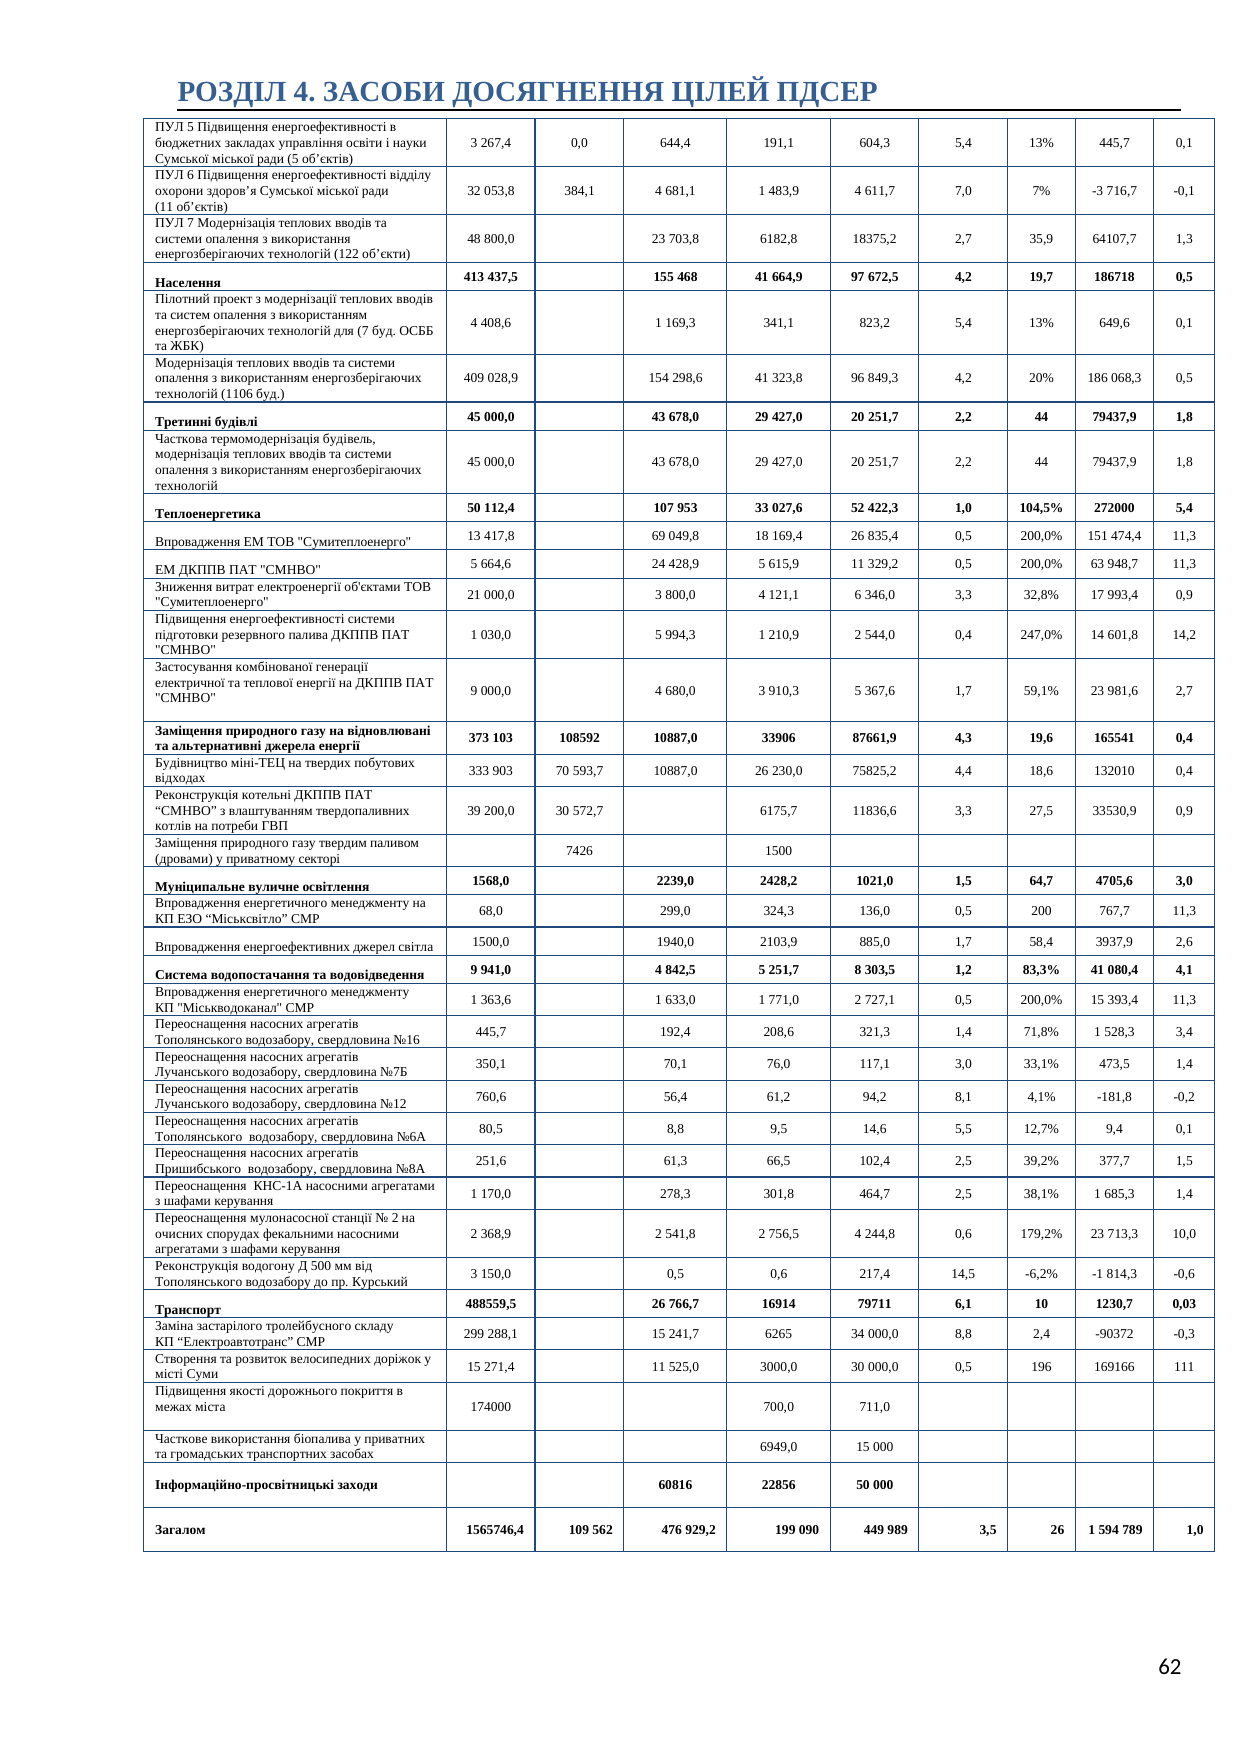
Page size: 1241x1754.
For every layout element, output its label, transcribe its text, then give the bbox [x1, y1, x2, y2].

table_cell 0,1 [1154, 1113, 1214, 1144]
table_cell 29 427,0 [727, 431, 830, 493]
table_cell 1021,0 [831, 867, 918, 894]
table_cell Модернізація теплових вводів та системи опалення з використанням енергозберігаючих технологій (1106 буд.) [144, 355, 446, 401]
table_cell 58,4 [1008, 928, 1075, 954]
table_cell 272000 [1076, 494, 1153, 521]
table_cell 0,5 [919, 984, 1007, 1015]
table_cell -0,3 [1154, 1318, 1214, 1349]
table_cell 473,5 [1076, 1048, 1153, 1079]
table_cell 41 080,4 [1076, 956, 1153, 983]
table_cell 5 251,7 [727, 956, 830, 983]
table_cell 61,3 [624, 1145, 726, 1176]
table_cell 10887,0 [624, 755, 726, 786]
table_cell 56,4 [624, 1081, 726, 1112]
table_cell 48 800,0 [447, 215, 534, 262]
table_cell [536, 611, 623, 658]
table_cell 23 703,8 [624, 215, 726, 262]
table_cell [536, 431, 623, 493]
table_cell 4,1% [1008, 1081, 1075, 1112]
table_cell 0,9 [1154, 787, 1214, 834]
table_cell 50 000 [831, 1463, 918, 1507]
table_cell 23 981,6 [1076, 659, 1153, 721]
table_cell [624, 835, 726, 866]
table_cell 16914 [727, 1290, 830, 1317]
table_cell 7426 [536, 835, 623, 866]
table_cell 199 090 [727, 1508, 830, 1551]
table_cell 9,5 [727, 1113, 830, 1144]
table_cell Застосування комбінованої генерації електричної та теплової енергії на ДКППВ ПАТ "СМНВО" [144, 659, 446, 721]
table_cell 3 800,0 [624, 579, 726, 610]
table_cell Переоснащення насосних агрегатів Лучанського водозабору, свердловина №7Б [144, 1048, 446, 1079]
table_cell 10,0 [1154, 1210, 1214, 1257]
table_cell 97 672,5 [831, 263, 918, 290]
table_cell 50 112,4 [447, 494, 534, 521]
table_cell 76,0 [727, 1048, 830, 1079]
table_cell 1 170,0 [447, 1178, 534, 1209]
table_cell 83,3% [1008, 956, 1075, 983]
table_cell 192,4 [624, 1016, 726, 1047]
table_cell 4,2 [919, 263, 1007, 290]
table_cell 1,8 [1154, 403, 1214, 429]
table_cell 26 [1008, 1508, 1075, 1551]
table_cell 35,9 [1008, 215, 1075, 262]
table_cell 1,8 [1154, 431, 1214, 493]
table_cell 449 989 [831, 1508, 918, 1551]
table_cell Переоснащення КНC-1А насосними агрегатами з шафами керування [144, 1178, 446, 1209]
table_cell 1 210,9 [727, 611, 830, 658]
table_cell 1,5 [1154, 1145, 1214, 1176]
table_cell [1008, 1383, 1075, 1429]
table_cell Заміщення природного газу на відновлювані та альтернативні джерела енергії [144, 722, 446, 753]
table_cell 2,6 [1154, 928, 1214, 954]
table_cell 413 437,5 [447, 263, 534, 290]
table_cell ПУЛ 6 Підвищення енергоефективності відділу охорони здоров’я Сумської міської ради (11 об’єктів) [144, 167, 446, 214]
table_cell 299,0 [624, 895, 726, 926]
table_cell Інформаційно-просвітницькі заходи [144, 1463, 446, 1507]
table_cell Будівництво міні-ТЕЦ на твердих побутових відходах [144, 755, 446, 786]
table_cell 1 483,9 [727, 167, 830, 214]
table_cell 1 594 789 [1076, 1508, 1153, 1551]
table_cell [536, 1081, 623, 1112]
table_cell 0,5 [624, 1258, 726, 1289]
table_cell 136,0 [831, 895, 918, 926]
table_cell 1 771,0 [727, 984, 830, 1015]
table_cell [536, 403, 623, 429]
table_cell 604,3 [831, 119, 918, 166]
table_cell [536, 1113, 623, 1144]
table_cell 2 756,5 [727, 1210, 830, 1257]
table_cell [1008, 835, 1075, 866]
table_cell 70 593,7 [536, 755, 623, 786]
table_cell [536, 355, 623, 401]
table_cell 109 562 [536, 1508, 623, 1551]
table_cell 217,4 [831, 1258, 918, 1289]
table_cell ЕМ ДКППВ ПАТ "СМНВО" [144, 550, 446, 577]
table_cell 39,2% [1008, 1145, 1075, 1176]
table_cell [536, 659, 623, 721]
table_cell [1008, 1463, 1075, 1507]
table_cell 409 028,9 [447, 355, 534, 401]
table_cell -90372 [1076, 1318, 1153, 1349]
table_cell 186718 [1076, 263, 1153, 290]
table_cell 3 910,3 [727, 659, 830, 721]
table_cell 350,1 [447, 1048, 534, 1079]
table_cell 1,0 [919, 494, 1007, 521]
table_cell 251,6 [447, 1145, 534, 1176]
table_cell 2,2 [919, 431, 1007, 493]
table_cell 4 842,5 [624, 956, 726, 983]
table_cell 32 053,8 [447, 167, 534, 214]
table_cell 2103,9 [727, 928, 830, 954]
table_cell 30 000,0 [831, 1350, 918, 1382]
table_cell 1 363,6 [447, 984, 534, 1015]
table_cell 1,7 [919, 659, 1007, 721]
table_cell 196 [1008, 1350, 1075, 1382]
table_cell 169166 [1076, 1350, 1153, 1382]
table_cell 1568,0 [447, 867, 534, 894]
table_cell 14,2 [1154, 611, 1214, 658]
table_cell [447, 835, 534, 866]
table_cell [919, 1383, 1007, 1429]
table_cell 2,4 [1008, 1318, 1075, 1349]
table_cell [536, 1290, 623, 1317]
table_cell 8,1 [919, 1081, 1007, 1112]
table_cell 14,5 [919, 1258, 1007, 1289]
table_cell Заміщення природного газу твердим паливом (дровами) у приватному секторі [144, 835, 446, 866]
table_cell 11836,6 [831, 787, 918, 834]
table_cell Переоснащення насосних агрегатів Тополянського водозабору, свердловина №16 [144, 1016, 446, 1047]
table_cell 154 298,6 [624, 355, 726, 401]
table_cell 20% [1008, 355, 1075, 401]
table_cell -0,2 [1154, 1081, 1214, 1112]
table_cell [536, 263, 623, 290]
table_cell 75825,2 [831, 755, 918, 786]
table_cell 19,7 [1008, 263, 1075, 290]
table_cell 33 027,6 [727, 494, 830, 521]
table_cell Реконструкція котельні ДКППВ ПАТ “СМНВО” з влаштуванням твердопаливних котлів на потреби ГВП [144, 787, 446, 834]
table_cell Пілотний проект з модернізації теплових вводів та систем опалення з використанням енергозберігаючих технологій для (7 буд. ОСББ та ЖБК) [144, 291, 446, 353]
table_cell [536, 1258, 623, 1289]
table_cell [624, 787, 726, 834]
table_cell 20 251,7 [831, 403, 918, 429]
table_cell 0,4 [919, 611, 1007, 658]
table_cell 1,4 [1154, 1048, 1214, 1079]
table_cell 45 000,0 [447, 403, 534, 429]
table_cell 14,6 [831, 1113, 918, 1144]
table_cell [536, 1350, 623, 1382]
table_cell 247,0% [1008, 611, 1075, 658]
table_cell 24 428,9 [624, 550, 726, 577]
table_cell 10887,0 [624, 722, 726, 753]
table_cell [536, 1431, 623, 1462]
table_cell 2 368,9 [447, 1210, 534, 1257]
table_cell 4 408,6 [447, 291, 534, 353]
table_cell 64107,7 [1076, 215, 1153, 262]
table_cell 0,5 [1154, 355, 1214, 401]
table_cell 18 169,4 [727, 522, 830, 549]
table_cell [536, 1145, 623, 1176]
table_cell 186 068,3 [1076, 355, 1153, 401]
table_cell 301,8 [727, 1178, 830, 1209]
table_cell 87661,9 [831, 722, 918, 753]
table_cell 21 000,0 [447, 579, 534, 610]
table_cell 1,5 [919, 867, 1007, 894]
table_cell 0,5 [919, 522, 1007, 549]
table_cell -0,6 [1154, 1258, 1214, 1289]
table_cell -0,1 [1154, 167, 1214, 214]
table_cell 104,5% [1008, 494, 1075, 521]
table_cell 2 541,8 [624, 1210, 726, 1257]
table_cell 649,6 [1076, 291, 1153, 353]
table_cell Транспорт [144, 1290, 446, 1317]
table_cell 4,4 [919, 755, 1007, 786]
table_cell 0,9 [1154, 579, 1214, 610]
table_cell 33,1% [1008, 1048, 1075, 1079]
table_cell 1,7 [919, 928, 1007, 954]
table_cell 1,2 [919, 956, 1007, 983]
table_cell 6265 [727, 1318, 830, 1349]
table_cell [536, 1210, 623, 1257]
table_cell 373 103 [447, 722, 534, 753]
table_cell 5 994,3 [624, 611, 726, 658]
table_cell 4 680,0 [624, 659, 726, 721]
table_cell 885,0 [831, 928, 918, 954]
table_cell 1500 [727, 835, 830, 866]
table_cell 68,0 [447, 895, 534, 926]
table_cell 11,3 [1154, 895, 1214, 926]
table_cell 33906 [727, 722, 830, 753]
table_cell 1,4 [1154, 1178, 1214, 1209]
table_cell 0,6 [727, 1258, 830, 1289]
table_cell [624, 1383, 726, 1429]
table_cell 43 678,0 [624, 431, 726, 493]
table_cell 6,1 [919, 1290, 1007, 1317]
table_cell 13% [1008, 119, 1075, 166]
table_cell Впровадження ЕМ ТОВ "Сумитеплоенерго" [144, 522, 446, 549]
table_cell 1940,0 [624, 928, 726, 954]
table_cell [536, 956, 623, 983]
table_cell 1565746,4 [447, 1508, 534, 1551]
table_cell 3 150,0 [447, 1258, 534, 1289]
table_cell 3 267,4 [447, 119, 534, 166]
table_cell 2 727,1 [831, 984, 918, 1015]
table_cell 488559,5 [447, 1290, 534, 1317]
table_cell [536, 1178, 623, 1209]
table_cell 174000 [447, 1383, 534, 1429]
table_cell [1076, 1431, 1153, 1462]
table_cell 3,0 [919, 1048, 1007, 1079]
table_cell [536, 867, 623, 894]
table_cell 79437,9 [1076, 431, 1153, 493]
table_cell 43 678,0 [624, 403, 726, 429]
table_cell 11,3 [1154, 984, 1214, 1015]
table_cell 6182,8 [727, 215, 830, 262]
table_cell 1 528,3 [1076, 1016, 1153, 1047]
table_cell 7% [1008, 167, 1075, 214]
table_cell 4,3 [919, 722, 1007, 753]
table_cell [536, 1463, 623, 1507]
table_cell [536, 550, 623, 577]
table_cell 15 000 [831, 1431, 918, 1462]
table_cell [1008, 1431, 1075, 1462]
table_cell [536, 1016, 623, 1047]
table_cell 445,7 [1076, 119, 1153, 166]
table_cell 0,4 [1154, 755, 1214, 786]
table_cell 2,5 [919, 1178, 1007, 1209]
table_cell 22856 [727, 1463, 830, 1507]
table_cell Загалом [144, 1508, 446, 1551]
table_cell 711,0 [831, 1383, 918, 1429]
table_cell 26 230,0 [727, 755, 830, 786]
table_cell Створення та розвиток велосипедних доріжок у місті Суми [144, 1350, 446, 1382]
table_cell 1500,0 [447, 928, 534, 954]
table_cell [1154, 1463, 1214, 1507]
table_cell [919, 1431, 1007, 1462]
table_cell 10 [1008, 1290, 1075, 1317]
table_cell 59,1% [1008, 659, 1075, 721]
table_cell 66,5 [727, 1145, 830, 1176]
table_cell 3000,0 [727, 1350, 830, 1382]
table_cell [1154, 1383, 1214, 1429]
table_cell 0,1 [1154, 119, 1214, 166]
table_cell -6,2% [1008, 1258, 1075, 1289]
table_cell 179,2% [1008, 1210, 1075, 1257]
table_cell 79437,9 [1076, 403, 1153, 429]
table_cell 767,7 [1076, 895, 1153, 926]
table_cell 4,2 [919, 355, 1007, 401]
table_cell 4 611,7 [831, 167, 918, 214]
table_cell 0,5 [1154, 263, 1214, 290]
table_cell 11,3 [1154, 550, 1214, 577]
table_cell 26 766,7 [624, 1290, 726, 1317]
table_cell 445,7 [447, 1016, 534, 1047]
table_cell 0,03 [1154, 1290, 1214, 1317]
table_cell 2,2 [919, 403, 1007, 429]
table_cell 155 468 [624, 263, 726, 290]
table_cell 3,4 [1154, 1016, 1214, 1047]
table_cell 30 572,7 [536, 787, 623, 834]
table_cell 132010 [1076, 755, 1153, 786]
table_cell [536, 579, 623, 610]
table_cell 23 713,3 [1076, 1210, 1153, 1257]
table_cell 321,3 [831, 1016, 918, 1047]
table_cell Впровадження енергетичного менеджменту КП "Міськводоканал" СМР [144, 984, 446, 1015]
table_cell ПУЛ 7 Модернізація теплових вводів та системи опалення з використання енергозберігаючих технологій (122 об’єкти) [144, 215, 446, 262]
table_cell 191,1 [727, 119, 830, 166]
table_cell 15 393,4 [1076, 984, 1153, 1015]
table_cell 4,1 [1154, 956, 1214, 983]
table_cell 1,0 [1154, 1508, 1214, 1551]
table_cell ПУЛ 5 Підвищення енергоефективності в бюджетних закладах управління освіти і науки Сумської міської ради (5 об’єктів) [144, 119, 446, 166]
table_cell [536, 494, 623, 521]
table_cell 3,0 [1154, 867, 1214, 894]
table_cell 5,4 [919, 119, 1007, 166]
table_cell 11 525,0 [624, 1350, 726, 1382]
table_cell Заміна застарілого тролейбусного складу КП “Електроавтотранс” СМР [144, 1318, 446, 1349]
table_cell 6175,7 [727, 787, 830, 834]
table_cell 9,4 [1076, 1113, 1153, 1144]
table_cell Населення [144, 263, 446, 290]
table_cell 464,7 [831, 1178, 918, 1209]
table_cell 44 [1008, 431, 1075, 493]
table_cell Система водопостачання та водовідведення [144, 956, 446, 983]
table_cell 278,3 [624, 1178, 726, 1209]
table_cell 11 329,2 [831, 550, 918, 577]
table_cell 32,8% [1008, 579, 1075, 610]
table_cell 200,0% [1008, 984, 1075, 1015]
table_cell Третинні будівлі [144, 403, 446, 429]
table_cell 4705,6 [1076, 867, 1153, 894]
table_cell [536, 1383, 623, 1429]
table_cell Впровадження енергоефективних джерел світла [144, 928, 446, 954]
table_cell 9 000,0 [447, 659, 534, 721]
table_cell 12,7% [1008, 1113, 1075, 1144]
table_cell 208,6 [727, 1016, 830, 1047]
table_cell 341,1 [727, 291, 830, 353]
table_cell 760,6 [447, 1081, 534, 1112]
table_cell 200 [1008, 895, 1075, 926]
table_cell [831, 835, 918, 866]
table_cell 79711 [831, 1290, 918, 1317]
table_cell 377,7 [1076, 1145, 1153, 1176]
table_cell 41 323,8 [727, 355, 830, 401]
table_cell 200,0% [1008, 522, 1075, 549]
table_cell -3 716,7 [1076, 167, 1153, 214]
table_cell Теплоенергетика [144, 494, 446, 521]
table_cell 3,3 [919, 579, 1007, 610]
table_cell 29 427,0 [727, 403, 830, 429]
table_cell 14 601,8 [1076, 611, 1153, 658]
table_cell 34 000,0 [831, 1318, 918, 1349]
table_cell [536, 895, 623, 926]
table_cell Переоснащення мулонасосної станції № 2 на очисних спорудах фекальними насосними агрегатами з шафами керування [144, 1210, 446, 1257]
table_cell 299 288,1 [447, 1318, 534, 1349]
table_cell 3937,9 [1076, 928, 1153, 954]
table_cell [624, 1431, 726, 1462]
table_cell 44 [1008, 403, 1075, 429]
table_cell 27,5 [1008, 787, 1075, 834]
table_cell 165541 [1076, 722, 1153, 753]
table_cell 5,4 [919, 291, 1007, 353]
table_cell 80,5 [447, 1113, 534, 1144]
table_cell 200,0% [1008, 550, 1075, 577]
table_cell [536, 1048, 623, 1079]
table_cell [536, 291, 623, 353]
table_cell 71,8% [1008, 1016, 1075, 1047]
table_cell 15 271,4 [447, 1350, 534, 1382]
table_cell [1076, 1463, 1153, 1507]
table_cell 17 993,4 [1076, 579, 1153, 610]
table_cell 0,0 [536, 119, 623, 166]
table_cell Муніципальне вуличне освітлення [144, 867, 446, 894]
table_cell 69 049,8 [624, 522, 726, 549]
table_cell [536, 522, 623, 549]
table_cell Підвищення енергоефективності системи підготовки резервного палива ДКППВ ПАТ "СМНВО" [144, 611, 446, 658]
table_cell 52 422,3 [831, 494, 918, 521]
table_cell 2,7 [1154, 659, 1214, 721]
table_cell 0,5 [919, 1350, 1007, 1382]
table_cell 1 685,3 [1076, 1178, 1153, 1209]
table_cell 38,1% [1008, 1178, 1075, 1209]
table_cell 1230,7 [1076, 1290, 1153, 1317]
table_cell 0,5 [919, 895, 1007, 926]
table_cell 2428,2 [727, 867, 830, 894]
table_cell 15 241,7 [624, 1318, 726, 1349]
table_cell [919, 1463, 1007, 1507]
table_cell 94,2 [831, 1081, 918, 1112]
table_cell [447, 1463, 534, 1507]
table_cell 64,7 [1008, 867, 1075, 894]
table_cell 4 121,1 [727, 579, 830, 610]
table_cell 2,7 [919, 215, 1007, 262]
table_cell 20 251,7 [831, 431, 918, 493]
table_cell [1154, 1431, 1214, 1462]
table_cell 0,4 [1154, 722, 1214, 753]
table_cell 0,5 [919, 550, 1007, 577]
table_cell 384,1 [536, 167, 623, 214]
table_cell 11,3 [1154, 522, 1214, 549]
table_cell 26 835,4 [831, 522, 918, 549]
table_cell 41 664,9 [727, 263, 830, 290]
table_cell 96 849,3 [831, 355, 918, 401]
table_cell 823,2 [831, 291, 918, 353]
table_cell 1 169,3 [624, 291, 726, 353]
table_cell 324,3 [727, 895, 830, 926]
table_cell 117,1 [831, 1048, 918, 1079]
table_cell Переоснащення насосних агрегатів Лучанського водозабору, свердловина №12 [144, 1081, 446, 1112]
table_cell 13 417,8 [447, 522, 534, 549]
table_cell 102,4 [831, 1145, 918, 1176]
table_cell 1,4 [919, 1016, 1007, 1047]
table_cell 8 303,5 [831, 956, 918, 983]
table_cell [536, 928, 623, 954]
table_cell 8,8 [624, 1113, 726, 1144]
table_cell 1 030,0 [447, 611, 534, 658]
table_cell 5 664,6 [447, 550, 534, 577]
table_cell Часткова термомодернізація будівель, модернізація теплових вводів та системи опалення з використанням енергозберігаючих технологій [144, 431, 446, 493]
table_cell Підвищення якості дорожнього покриття в межах міста [144, 1383, 446, 1429]
table_cell 70,1 [624, 1048, 726, 1079]
table_cell 700,0 [727, 1383, 830, 1429]
table_cell 9 941,0 [447, 956, 534, 983]
table_cell 5,4 [1154, 494, 1214, 521]
table_cell 3,5 [919, 1508, 1007, 1551]
table_cell 111 [1154, 1350, 1214, 1382]
table_cell 63 948,7 [1076, 550, 1153, 577]
table_cell 1 633,0 [624, 984, 726, 1015]
table_cell 5,5 [919, 1113, 1007, 1144]
table_cell 476 929,2 [624, 1508, 726, 1551]
table_cell Впровадження енергетичного менеджменту на КП ЕЗО “Міськсвітло” СМР [144, 895, 446, 926]
table_cell [919, 835, 1007, 866]
table_cell 18,6 [1008, 755, 1075, 786]
table_cell 18375,2 [831, 215, 918, 262]
table_cell Часткове використання біопалива у приватних та громадських транспортних засобах [144, 1431, 446, 1462]
table_cell 7,0 [919, 167, 1007, 214]
table_cell 2239,0 [624, 867, 726, 894]
table_cell 61,2 [727, 1081, 830, 1112]
table_cell 4 244,8 [831, 1210, 918, 1257]
table_cell [536, 1318, 623, 1349]
table_cell 644,4 [624, 119, 726, 166]
table_cell 6949,0 [727, 1431, 830, 1462]
table_cell -181,8 [1076, 1081, 1153, 1112]
table_cell 3,3 [919, 787, 1007, 834]
table_cell Реконструкція водогону Д 500 мм від Тополянського водозабору до пр. Курський [144, 1258, 446, 1289]
table_cell Переоснащення насосних агрегатів Пришибського водозабору, свердловина №8А [144, 1145, 446, 1176]
table_cell 5 367,6 [831, 659, 918, 721]
table_cell 333 903 [447, 755, 534, 786]
table_cell 33530,9 [1076, 787, 1153, 834]
table_cell 2 544,0 [831, 611, 918, 658]
table_cell [447, 1431, 534, 1462]
table_cell 45 000,0 [447, 431, 534, 493]
table_cell 0,6 [919, 1210, 1007, 1257]
table_cell 0,1 [1154, 291, 1214, 353]
table_cell 151 474,4 [1076, 522, 1153, 549]
table_cell 19,6 [1008, 722, 1075, 753]
table_cell 8,8 [919, 1318, 1007, 1349]
table_cell 2,5 [919, 1145, 1007, 1176]
table_cell 6 346,0 [831, 579, 918, 610]
table_cell 39 200,0 [447, 787, 534, 834]
table_cell [1076, 1383, 1153, 1429]
table_cell Переоснащення насосних агрегатів Тополянського водозабору, свердловина №6А [144, 1113, 446, 1144]
table_cell 107 953 [624, 494, 726, 521]
table_cell [1076, 835, 1153, 866]
table_cell [536, 984, 623, 1015]
table_cell -1 814,3 [1076, 1258, 1153, 1289]
table_cell [536, 215, 623, 262]
table_cell 1,3 [1154, 215, 1214, 262]
table_cell 108592 [536, 722, 623, 753]
table_cell Зниження витрат електроенергії об'єктами ТОВ "Сумитеплоенерго" [144, 579, 446, 610]
table_cell 13% [1008, 291, 1075, 353]
table_cell 60816 [624, 1463, 726, 1507]
table_cell [1154, 835, 1214, 866]
table_cell 5 615,9 [727, 550, 830, 577]
table_cell 4 681,1 [624, 167, 726, 214]
